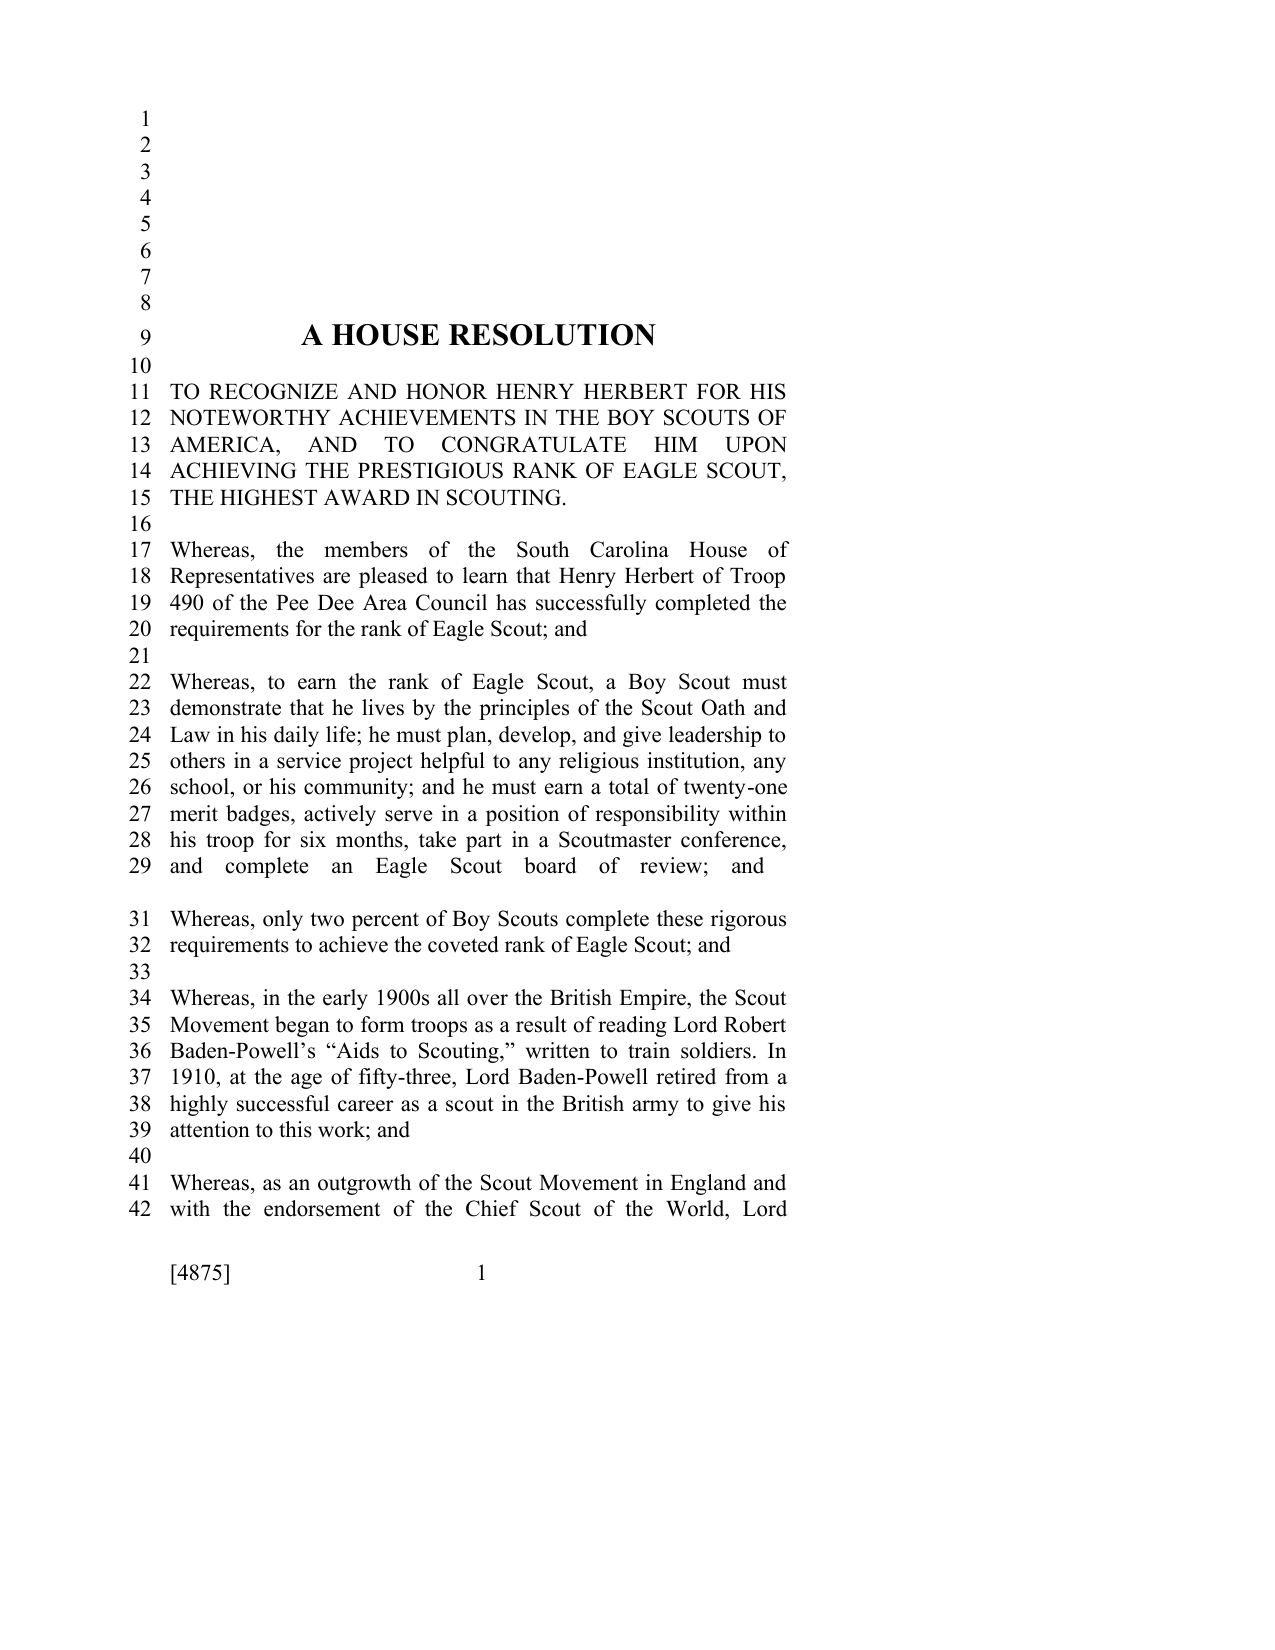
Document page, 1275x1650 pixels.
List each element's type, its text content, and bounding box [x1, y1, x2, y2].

text Whereas, only two percent of Boy Scouts complete these rigorous requirements to achieve the coveted rank of Eagle Scout; and [169, 905, 787, 958]
text Whereas, the members of the South Carolina House of Representatives are pleased to learn that Henry Herbert of Troop 490 of the Pee Dee Area Council has successfully completed the requirements for the rank of Eagle Scout; and [169, 536, 787, 642]
text Whereas, in the early 1900s all over the British Empire, the Scout Movement began to form troops as a result of reading Lord Robert Baden-Powell’s “Aids to Scouting,” written to train soldiers. In 1910, at the age of fifty-three, Lord Baden-Powell retired from a highly successful career as a scout in the British army to give his attention to this work; and [169, 984, 787, 1142]
text TO RECOGNIZE AND HONOR HENRY HERBERT FOR HIS NOTEWORTHY ACHIEVEMENTS IN THE BOY SCOUTS OF AMERICA, AND TO CONGRATULATE HIM UPON ACHIEVING THE PRESTIGIOUS RANK OF EAGLE SCOUT, THE HIGHEST AWARD IN SCOUTING. [169, 378, 787, 510]
text A HOUSE RESOLUTION [169, 316, 787, 352]
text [169, 1169, 787, 1221]
text Whereas, to earn the rank of Eagle Scout, a Boy Scout must demonstrate that he lives by the principles of the Scout Oath and Law in his daily life; he must plan, develop, and give leadership to others in a service project helpful to any religious institution, any school, or his community; and he must earn a total of twenty-one merit badges, actively serve in a position of responsibility within his troop for six months, take part in a Scoutmaster conference, and complete an Eagle Scout board of review; and [169, 668, 787, 905]
